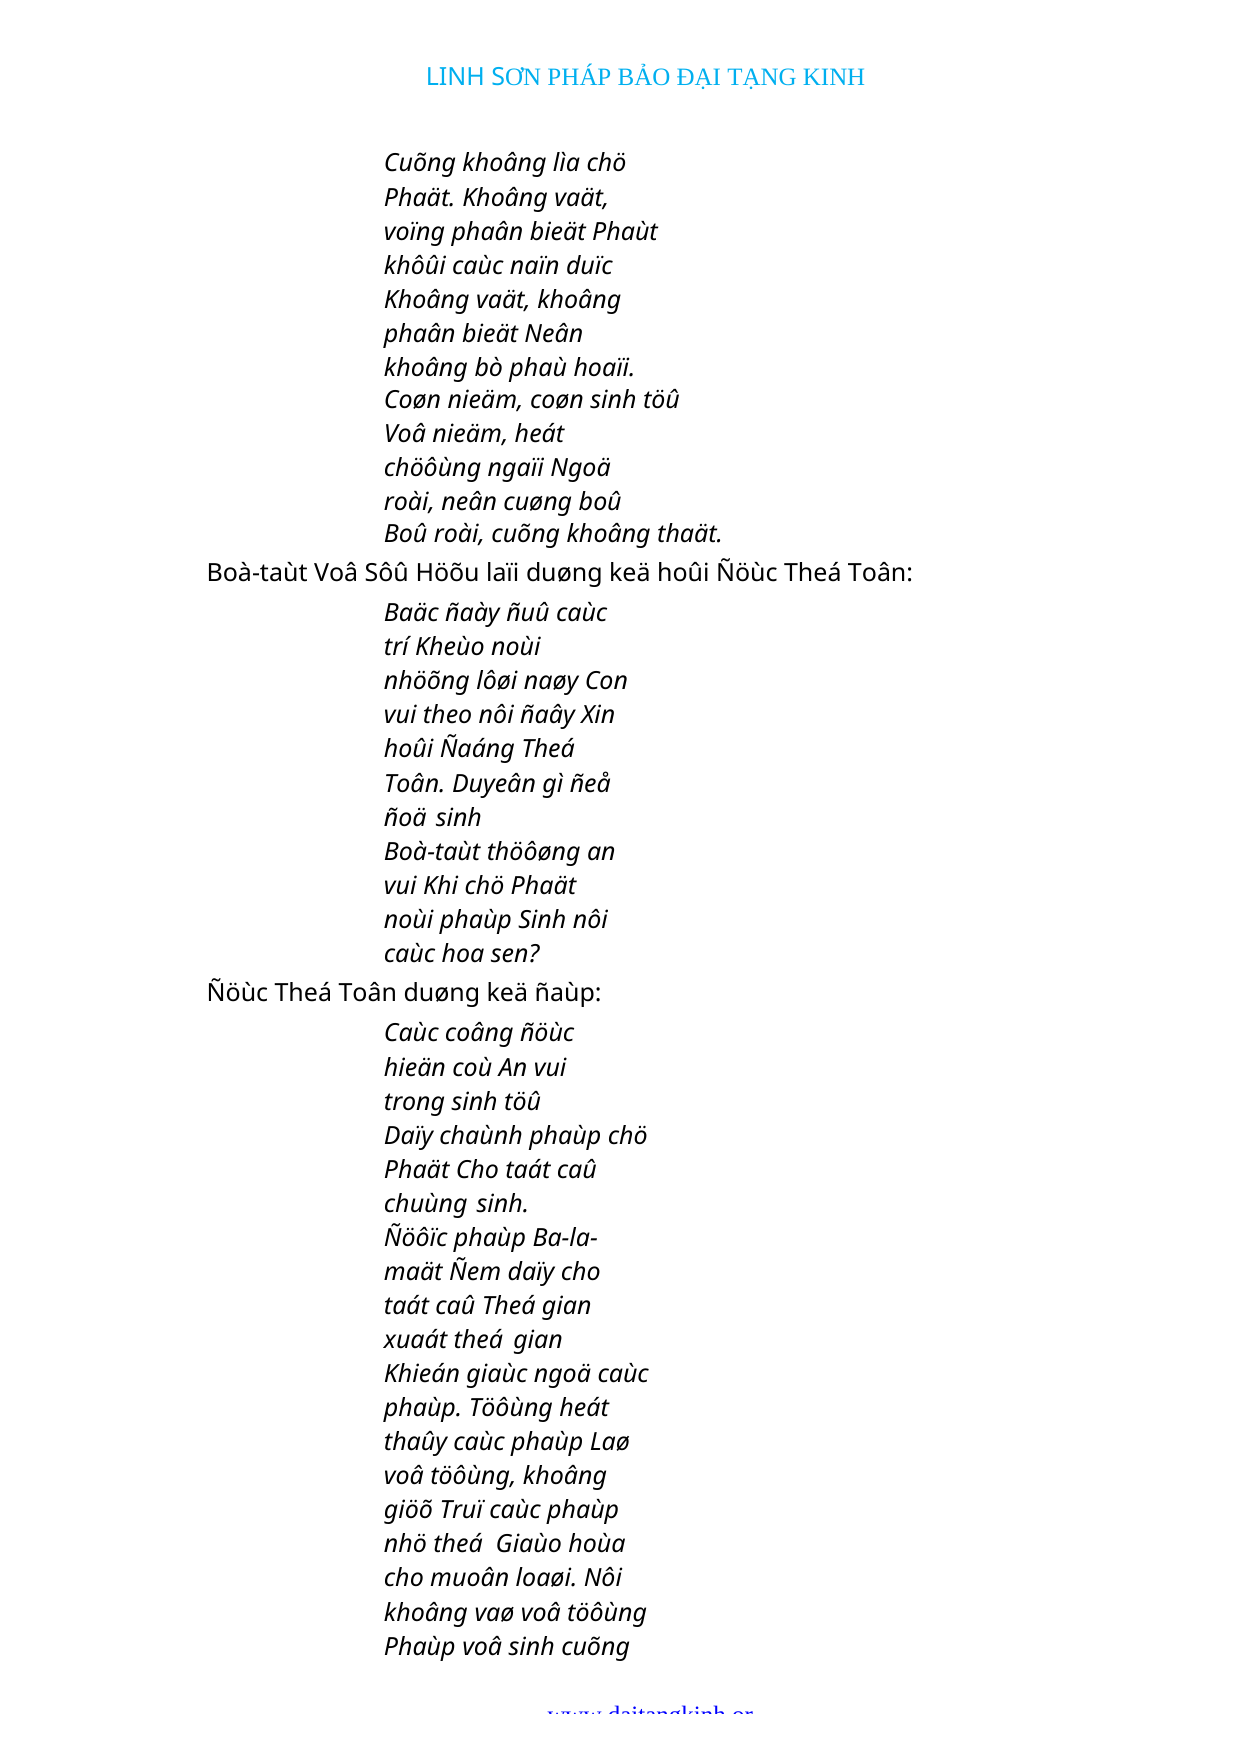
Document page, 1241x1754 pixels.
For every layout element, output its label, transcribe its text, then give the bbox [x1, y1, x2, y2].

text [384, 1356, 662, 1662]
text Boà-taùt thöôøng an vui Khi chö Phaät noùi phaùp Sinh nôi caùc hoa sen? [384, 833, 619, 969]
text Ñöôïc phaùp Ba-la-maät Ñem daïy cho taát caû Theá gian xuaát theá gian [384, 1219, 619, 1356]
text Cuõng khoâng lìa chö Phaät. Khoâng vaät, voïng phaân bieät Phaùt khôûi caùc naïn duïc Khoâng vaät, khoâng phaân bieät Neân khoâng bò phaù hoaïi. [384, 145, 673, 383]
text Caùc coâng ñöùc hieän coù An vui trong sinh töû [384, 1015, 619, 1117]
text Coøn nieäm, coøn sinh töû [384, 383, 1105, 415]
subtitle Ñöùc Theá Toân duøng keä ñaùp: [206, 975, 1105, 1009]
subtitle Boà-taùt Voâ Sôû Höõu laïi duøng keä hoûi Ñöùc Theá Toân: [206, 555, 1105, 589]
text Voâ nieäm, heát chöôùng ngaïi Ngoä roài, neân cuøng boû [384, 415, 656, 517]
text Baäc ñaày ñuû caùc trí Kheùo noùi nhöõng lôøi naøy Con vui theo nôi ñaây Xin hoûi Ñaáng Theá Toân. Duyeân gì ñeå ñoä sinh [384, 595, 629, 833]
text Daïy chaùnh phaùp chö Phaät Cho taát caû chuùng sinh. [384, 1117, 656, 1219]
text Boû roài, cuõng khoâng thaät. [384, 517, 1105, 549]
